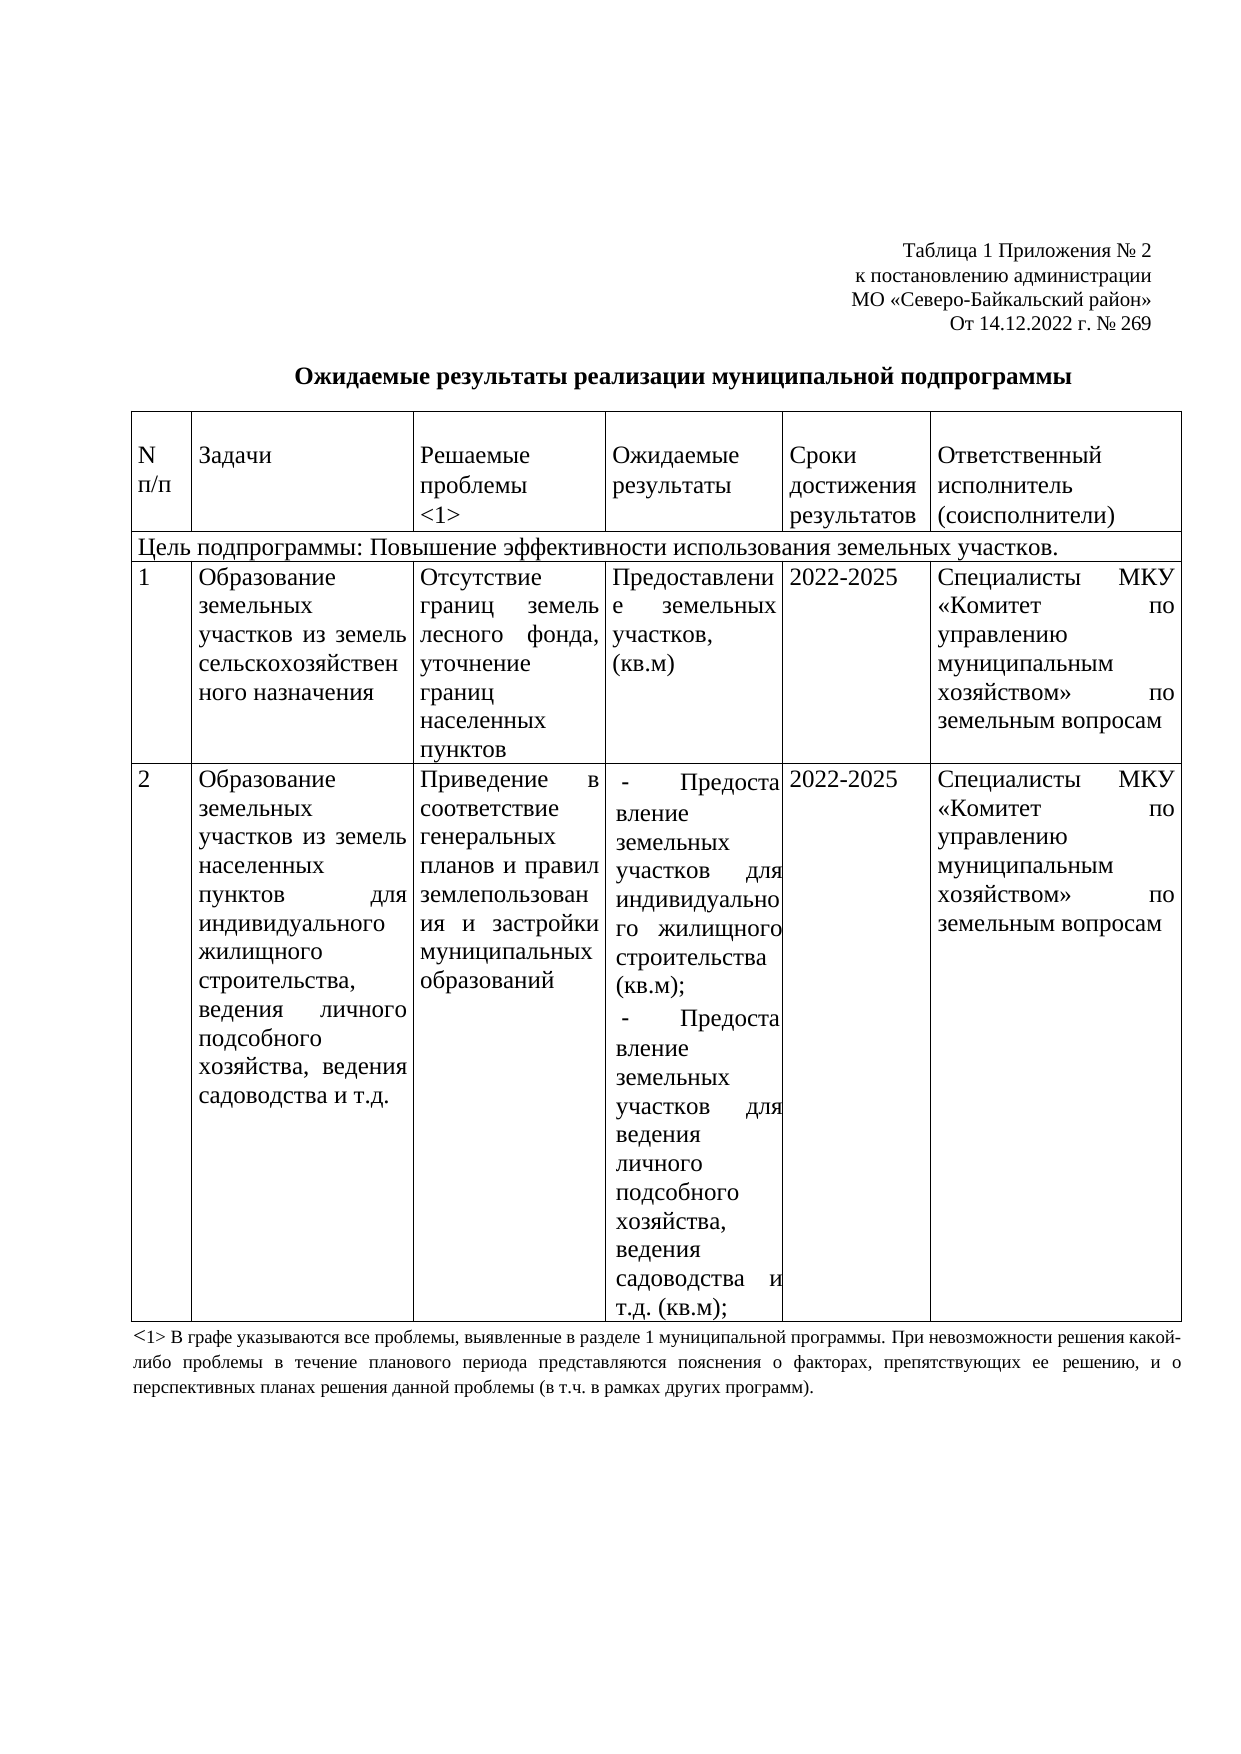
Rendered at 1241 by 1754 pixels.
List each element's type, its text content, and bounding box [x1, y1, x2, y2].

list Ожидаемые результаты реализации муниципальной подпрограммы [215, 361, 1152, 390]
table_header Сроки достижения результатов [783, 412, 930, 531]
text От 14.12.2022 г. № 269 [118, 311, 1152, 335]
table_cell Предоставление земельных участков для индивидуального жилищного строительства (кв.м); Предоставление земельных участков для ведения личного подсобного хозяйства, ведения садоводства и т.д. (кв.м); [606, 764, 782, 1321]
table_cell 2 [132, 764, 191, 1321]
table_cell Предоставление земельных участков, (кв.м) [606, 562, 782, 763]
table_cell Образование земельных участков из земель сельскохозяйственного назначения [192, 562, 413, 763]
table_header Ответственный исполнитель (соисполнители) [931, 412, 1181, 531]
table_header Задачи [192, 412, 413, 531]
table_cell Приведение в соответствие генеральных планов и правил землепользования и застройки муниципальных образований [414, 764, 605, 1321]
table_cell Цель подпрограммы: Повышение эффективности использования земельных участков. [132, 532, 1181, 561]
table_header Решаемые проблемы <1> [414, 412, 605, 531]
text МО «Северо-Байкальский район» [118, 287, 1152, 311]
list <1> В графе указываются все проблемы, выявленные в разделе 1 муниципальной программы. При невозможности решения какой-либо проблемы в течение планового периода представляются пояснения о факторах, препятствующих ее решению, и о перспективных планах решения данной проблемы (в т.ч. в рамках других программ). [133, 1322, 1181, 1398]
table_cell Специалисты МКУ «Комитет по управлению муниципальным хозяйством» по земельным вопросам [931, 562, 1181, 763]
table_cell Специалисты МКУ «Комитет по управлению муниципальным хозяйством» по земельным вопросам [931, 764, 1181, 1321]
table_cell 1 [132, 562, 191, 763]
text Таблица 1 Приложения № 2 [118, 238, 1152, 262]
table_cell 2022-2025 [783, 764, 930, 1321]
table_cell Образование земельных участков из земель населенных пунктов для индивидуального жилищного строительства, ведения личного подсобного хозяйства, ведения садоводства и т.д. [192, 764, 413, 1321]
table_cell Отсутствие границ земель лесного фонда, уточнение границ населенных пунктов [414, 562, 605, 763]
text к постановлению администрации [118, 262, 1152, 287]
table_header Ожидаемые результаты [606, 412, 782, 531]
table_header N п/п [132, 412, 191, 531]
table_cell 2022-2025 [783, 562, 930, 763]
